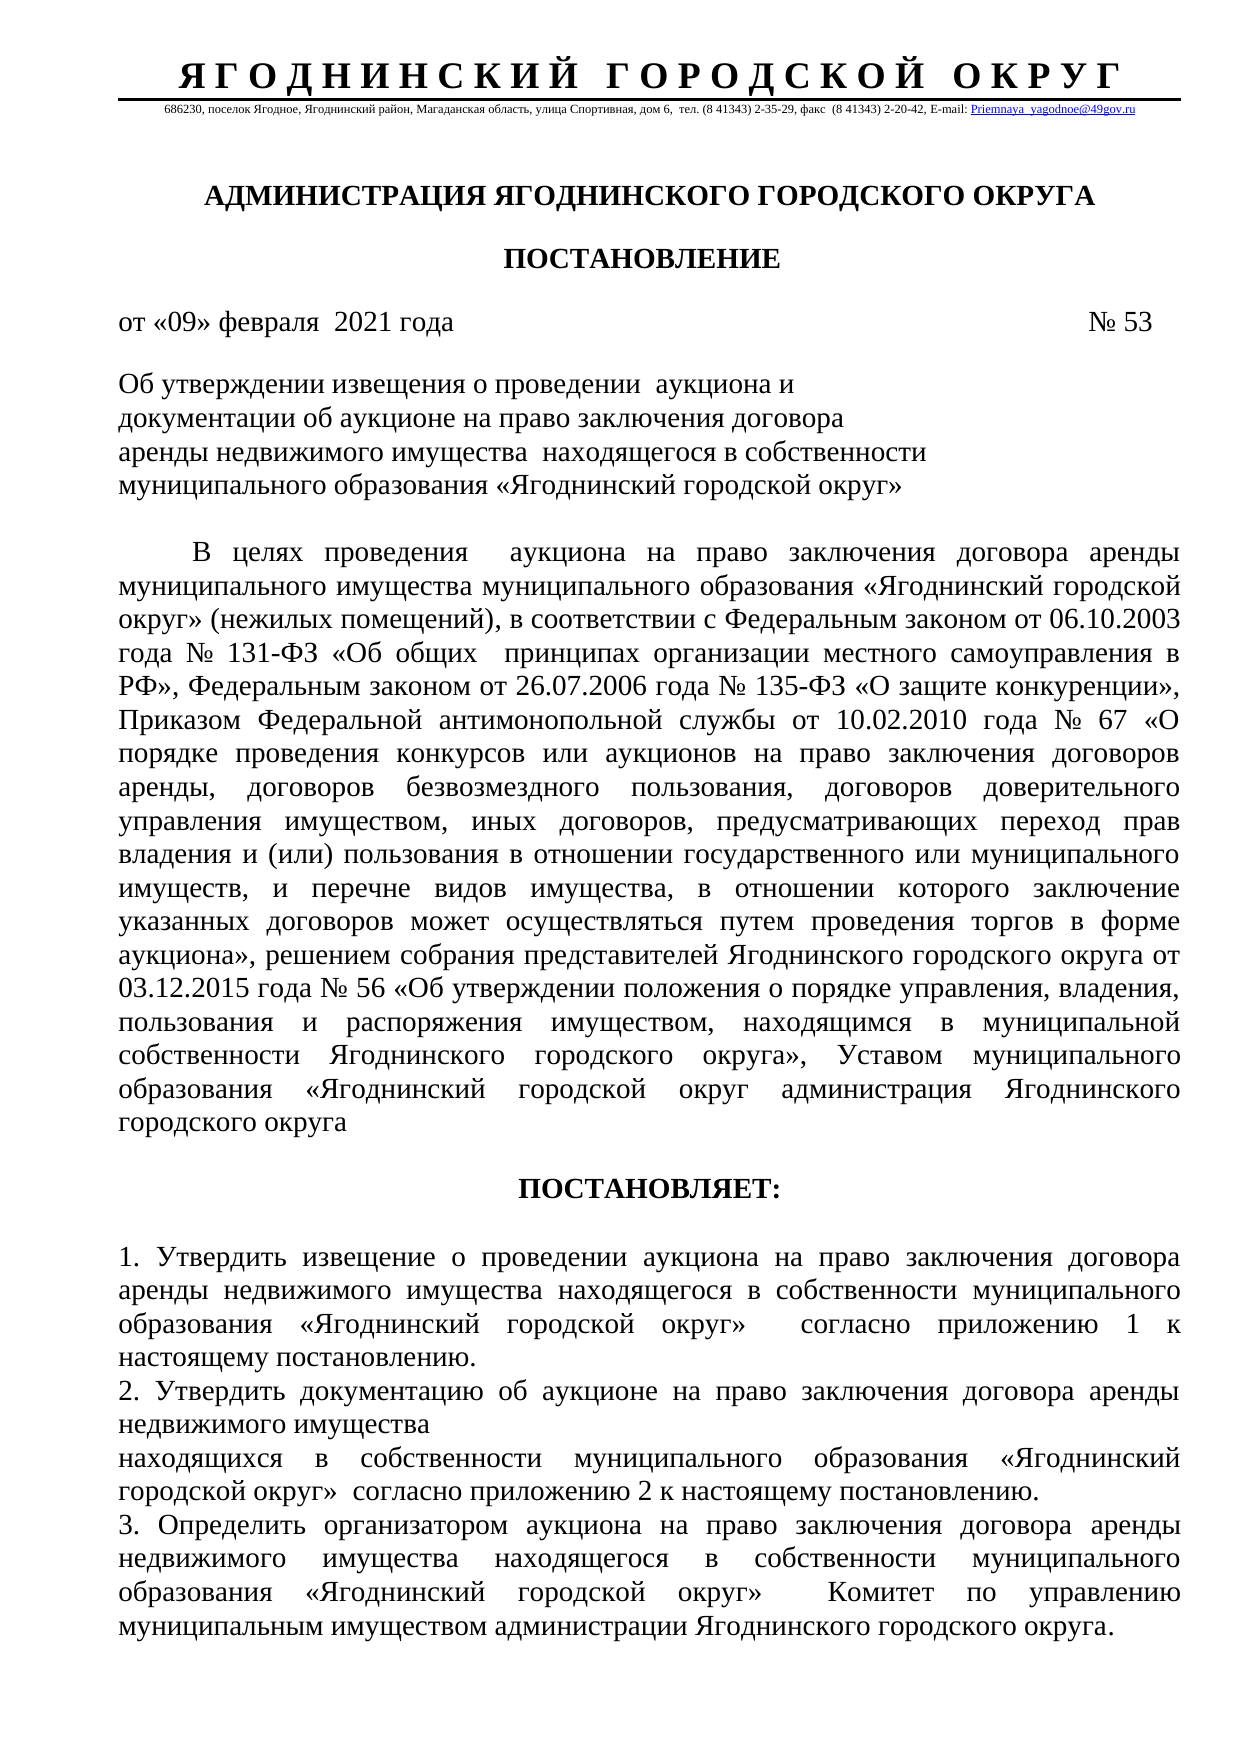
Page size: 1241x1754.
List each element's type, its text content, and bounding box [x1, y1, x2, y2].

text муниципального образования «Ягоднинский городской округ» [118, 467, 1181, 501]
text 1. Утвердить извещение о проведении аукциона на право заключения договора аренды недвижимого имущества находящегося в собственности муниципального образования «Ягоднинский городской округ» согласно приложению 1 к настоящему постановлению. [118, 1239, 1181, 1373]
text документации об аукционе на право заключения договора [118, 400, 1181, 434]
text аренды недвижимого имущества находящегося в собственности [118, 434, 1181, 467]
text находящихся в собственности муниципального образования «Ягоднинский городской округ» согласно приложению 2 к настоящему постановлению. [118, 1440, 1181, 1507]
text Об утверждении извещения о проведении аукциона и [118, 367, 1181, 400]
text ПОСТАНОВЛЯЕТ: [118, 1172, 1181, 1205]
text ПОСТАНОВЛЕНИЕ [103, 241, 1181, 275]
text АДМИНИСТРАЦИЯ ЯГОДНИНСКОГО ГОРОДСКОГО ОКРУГА [118, 178, 1181, 212]
text от «09» февраля 2021 года № 53 [118, 304, 1181, 337]
text 2. Утвердить документацию об аукционе на право заключения договора аренды недвижимого имущества [118, 1373, 1181, 1440]
text 3. Определить организатором аукциона на право заключения договора аренды недвижимого имущества находящегося в собственности муниципального образования «Ягоднинский городской округ» Комитет по управлению муниципальным имуществом администрации Ягоднинского городского округа. [118, 1507, 1181, 1641]
text Я Г О Д Н И Н С К И Й Г О Р О Д С К О Й О К Р У Г [118, 53, 1181, 98]
text 686230, поселок Ягодное, Ягоднинский район, Магаданская область, улица Спортивная, дом 6, тел. (8 41343) 2-35-29, факс (8 41343) 2-20-42, E-mail: Priemnaya_yagodnoe@49gov.ru [118, 101, 1181, 116]
text В целях проведения аукциона на право заключения договора аренды муниципального имущества муниципального образования «Ягоднинский городской округ» (нежилых помещений), в соответствии с Федеральным законом от 06.10.2003 года № 131-ФЗ «Об общих принципах организации местного самоуправления в РФ», Федеральным законом от 26.07.2006 года № 135-ФЗ «О защите конкуренции», Приказом Федеральной антимонопольной службы от 10.02.2010 года № 67 «О порядке проведения конкурсов или аукционов на право заключения договоров аренды, договоров безвозмездного пользования, договоров доверительного управления имуществом, иных договоров, предусматривающих переход прав владения и (или) пользования в отношении государственного или муниципального имуществ, и перечне видов имущества, в отношении которого заключение указанных договоров может осуществляться путем проведения торгов в форме аукциона», решением собрания представителей Ягоднинского городского округа от 03.12.2015 года № 56 «Об утверждении положения о порядке управления, владения, пользования и распоряжения имуществом, находящимся в муниципальной собственности Ягоднинского городского округа», Уставом муниципального образования «Ягоднинский городской округ администрация Ягоднинского городского округа [118, 534, 1181, 1138]
